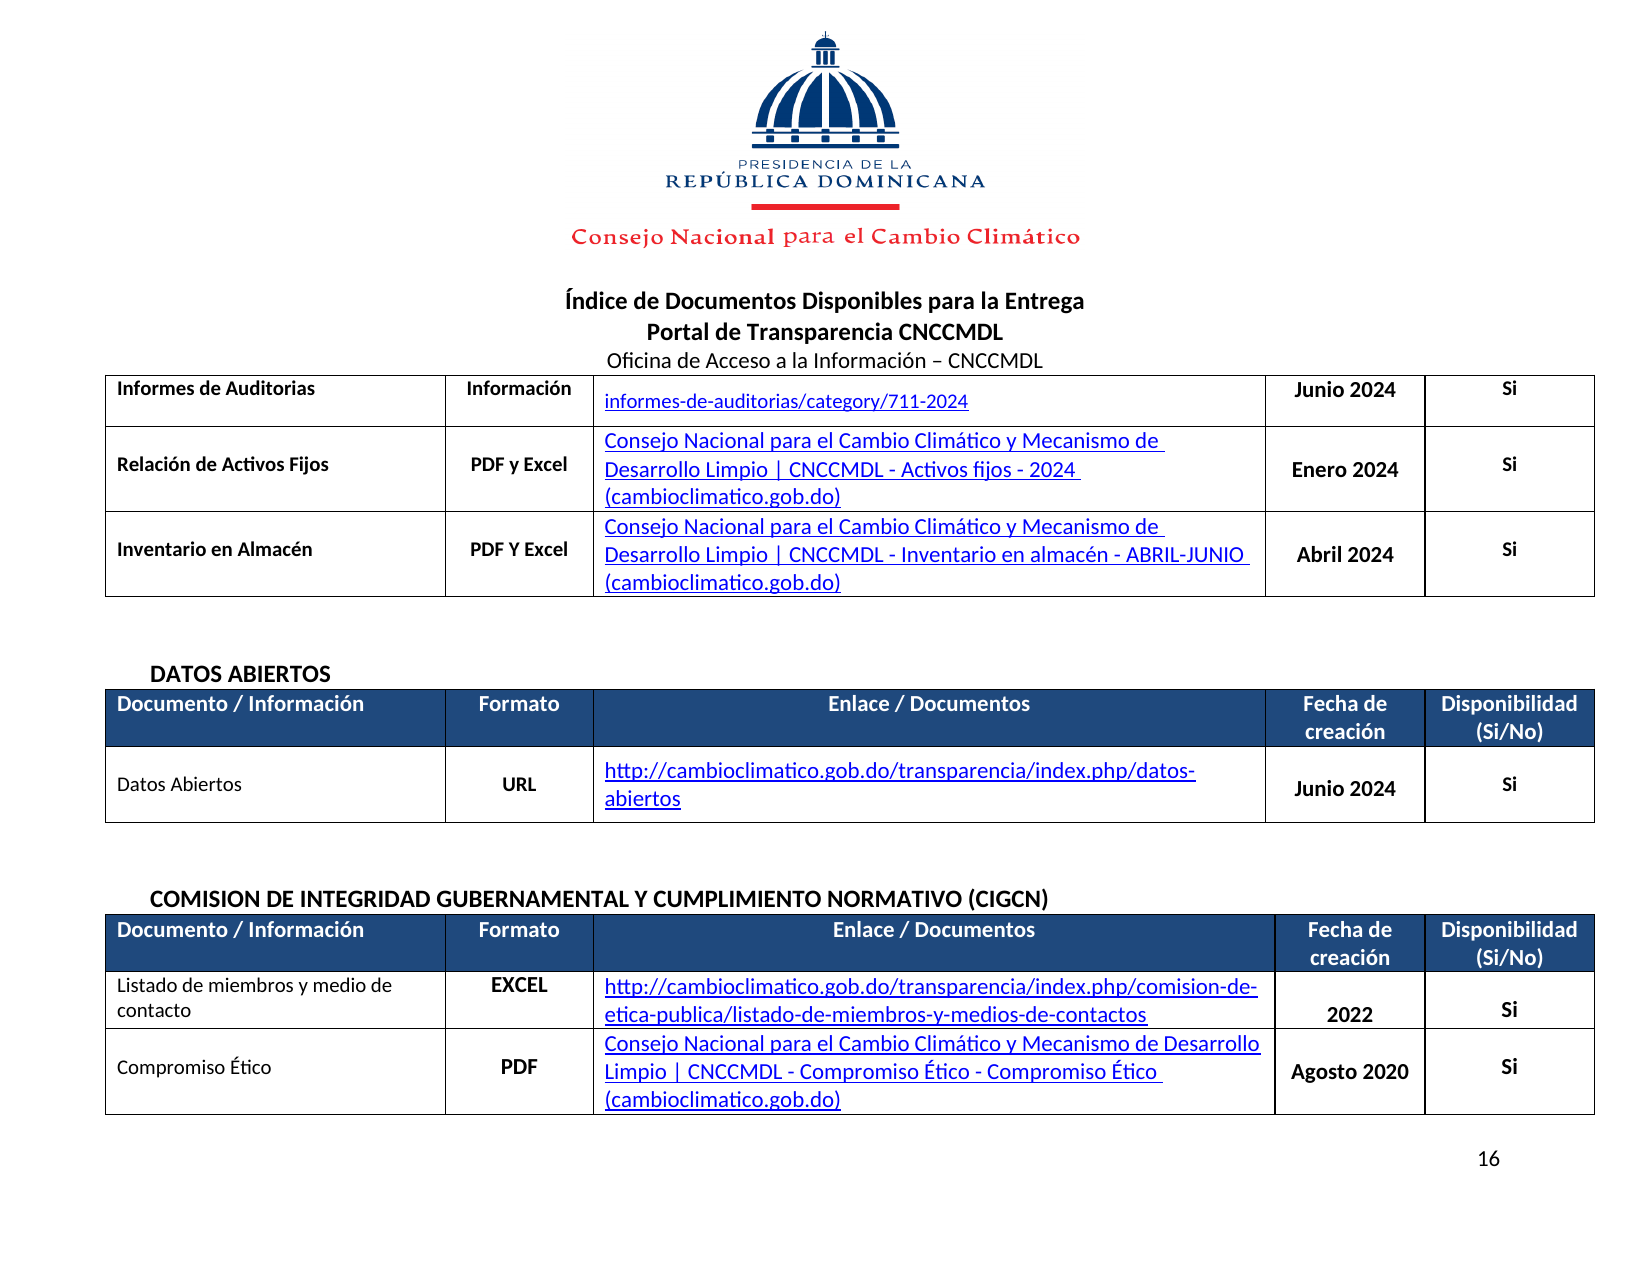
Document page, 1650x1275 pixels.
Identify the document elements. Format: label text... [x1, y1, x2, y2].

table_cell http://cambioclimatico.gob.do/transparencia/index.php/datos-abiertos [594, 747, 1265, 822]
table_cell 2022 [1276, 972, 1424, 1028]
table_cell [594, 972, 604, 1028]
table_cell Si [1426, 972, 1594, 1028]
table_cell PDF [446, 1029, 593, 1113]
table_cell Datos Abiertos [106, 747, 445, 822]
table_cell Enero 2024 [1266, 427, 1424, 511]
table_header Enlace / Documentos [594, 690, 1265, 746]
text DATOS ABIERTOS [150, 658, 1500, 688]
table_cell Inventario en Almacén [106, 512, 445, 596]
table_cell Relación de Activos Fijos [106, 427, 445, 511]
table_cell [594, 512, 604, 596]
table_cell Si [1426, 747, 1594, 822]
table_cell Listado de miembros y medio de contacto [106, 972, 445, 1028]
table_cell EXCEL [446, 972, 593, 1028]
table_cell PDF y Excel [446, 427, 593, 511]
table_cell Si [1426, 512, 1594, 596]
table_cell Junio 2024 [1266, 747, 1424, 822]
table_header Documento / Información [106, 690, 445, 746]
table_header Enlace / Documentos [594, 915, 1274, 971]
table_cell URL [446, 747, 593, 822]
table_cell Junio 2024 [1266, 376, 1424, 426]
table_cell Si [1426, 1029, 1594, 1113]
table_cell Compromiso Ético [106, 1029, 445, 1113]
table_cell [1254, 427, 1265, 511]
table_header Documento / Información [106, 915, 445, 971]
table_header Formato [446, 690, 593, 746]
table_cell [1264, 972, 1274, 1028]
table_header Disponibilidad (Si/No) [1426, 915, 1594, 971]
table_cell https://cambioclimatico.gob.do/transparencia/index.php/finanzas/informes-de-auditorias/category/711-2024 [594, 376, 1265, 426]
table_header Disponibilidad (Si/No) [1426, 690, 1594, 746]
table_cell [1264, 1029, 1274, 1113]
table_header Formato [446, 915, 593, 971]
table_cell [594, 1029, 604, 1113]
table_cell Información [446, 376, 593, 426]
table_cell Agosto 2020 [1276, 1029, 1424, 1113]
table_cell PDF Y Excel [446, 512, 593, 596]
table_cell Informes de Auditorias [106, 376, 445, 426]
table_cell Abril 2024 [1266, 512, 1424, 596]
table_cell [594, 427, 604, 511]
picture [565, 29, 1085, 250]
table_header Fecha de creación [1276, 915, 1424, 971]
table_header Fecha de creación [1266, 690, 1424, 746]
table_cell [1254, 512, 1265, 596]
table_cell Si [1426, 427, 1594, 511]
table_cell Si [1426, 376, 1594, 426]
text COMISION DE INTEGRIDAD GUBERNAMENTAL Y CUMPLIMIENTO NORMATIVO (CIGCN) [150, 884, 1500, 914]
